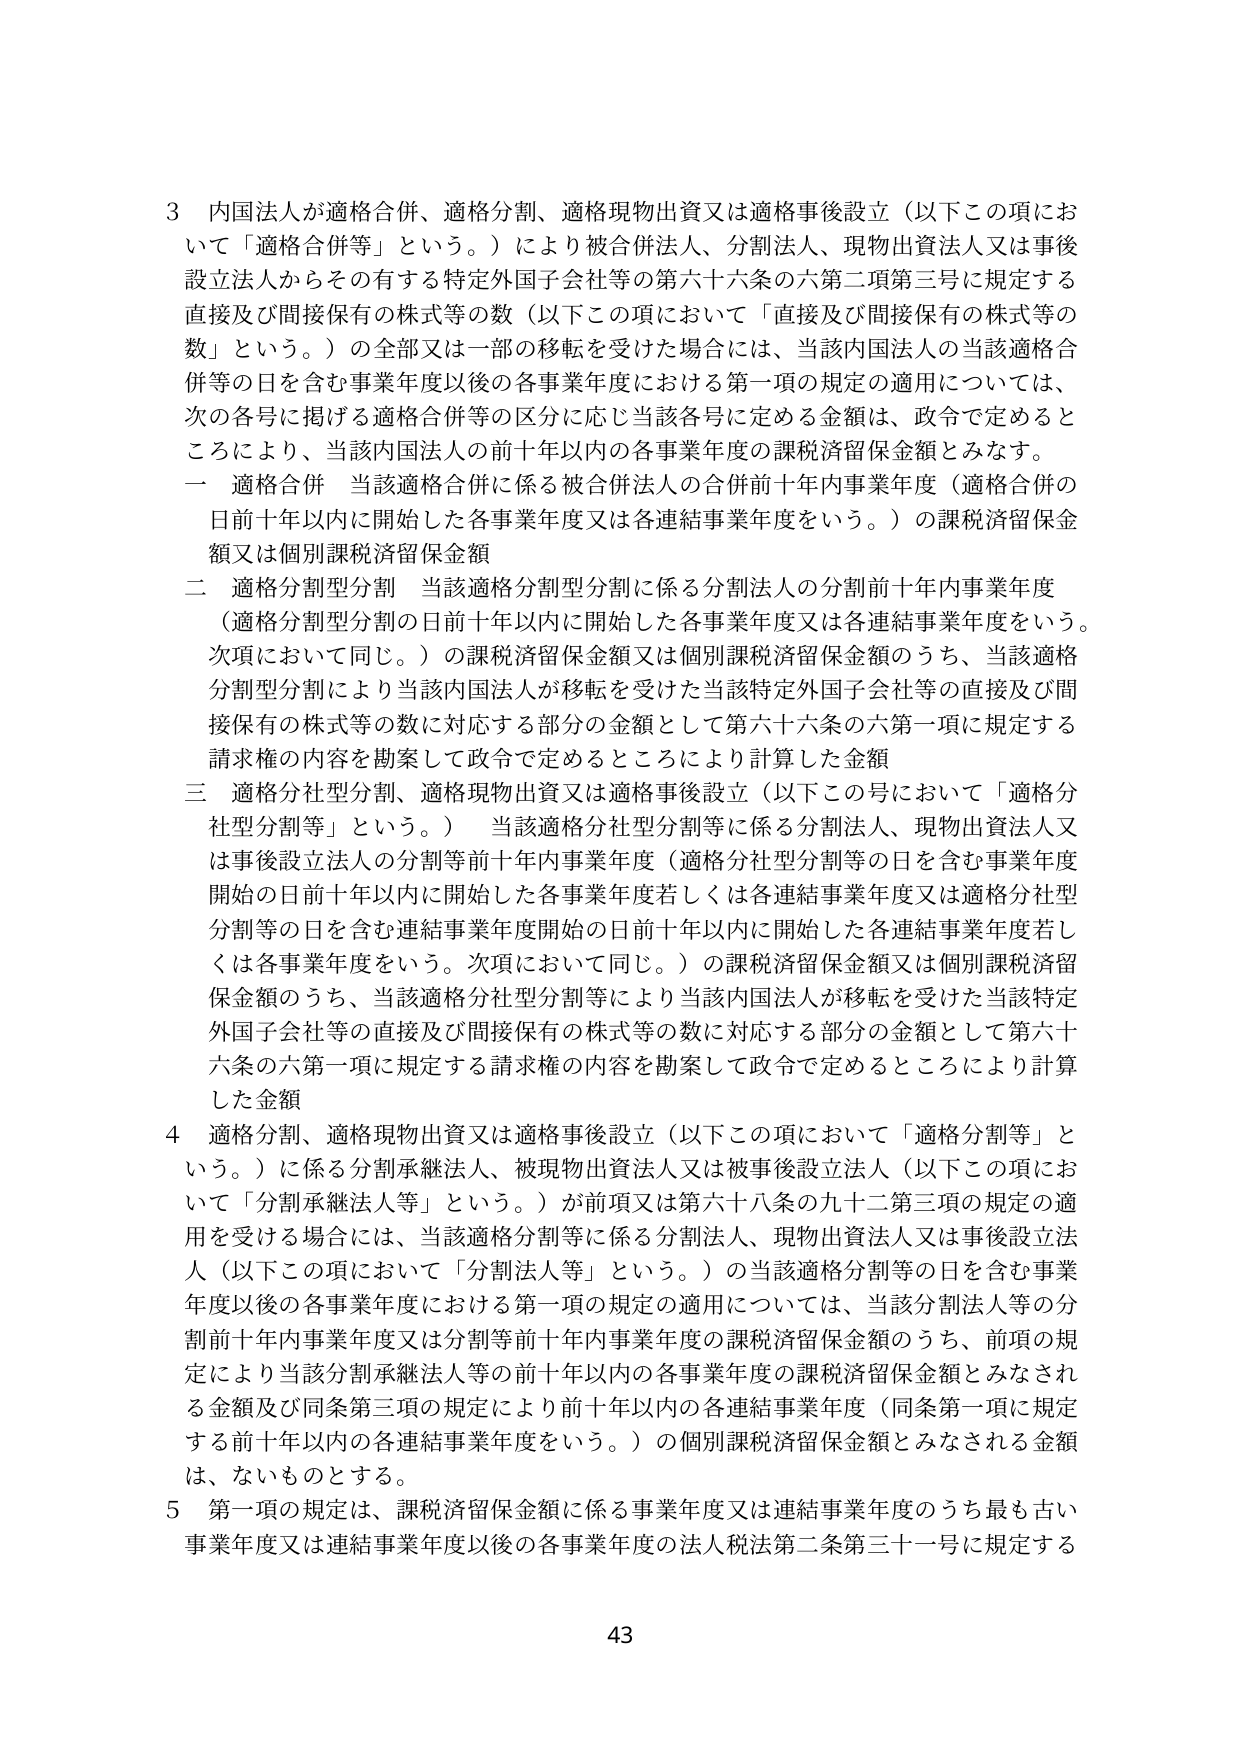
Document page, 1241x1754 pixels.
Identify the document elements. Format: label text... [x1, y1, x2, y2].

text 二 適格分割型分割 当該適格分割型分割に係る分割法人の分割前十年内事業年度（適格分割型分割の日前十年以内に開始した各事業年度又は各連結事業年度をいう。次項において同じ。）の課税済留保金額又は個別課税済留保金額のうち、当該適格分割型分割により当該内国法人が移転を受けた当該特定外国子会社等の直接及び間接保有の株式等の数に対応する部分の金額として第六十六条の六第一項に規定する請求権の内容を勘案して政令で定めるところにより計算した金額 [184, 569, 1079, 774]
text 三 適格分社型分割、適格現物出資又は適格事後設立（以下この号において「適格分社型分割等」という。） 当該適格分社型分割等に係る分割法人、現物出資法人又は事後設立法人の分割等前十年内事業年度（適格分社型分割等の日を含む事業年度開始の日前十年以内に開始した各事業年度若しくは各連結事業年度又は適格分社型分割等の日を含む連結事業年度開始の日前十年以内に開始した各連結事業年度若しくは各事業年度をいう。次項において同じ。）の課税済留保金額又は個別課税済留保金額のうち、当該適格分社型分割等により当該内国法人が移転を受けた当該特定外国子会社等の直接及び間接保有の株式等の数に対応する部分の金額として第六十六条の六第一項に規定する請求権の内容を勘案して政令で定めるところにより計算した金額 [184, 774, 1079, 1116]
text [161, 1492, 1079, 1560]
text 一 適格合併 当該適格合併に係る被合併法人の合併前十年内事業年度（適格合併の日前十年以内に開始した各事業年度又は各連結事業年度をいう。）の課税済留保金額又は個別課税済留保金額 [184, 467, 1079, 569]
text ３ 内国法人が適格合併、適格分割、適格現物出資又は適格事後設立（以下この項において「適格合併等」という。）により被合併法人、分割法人、現物出資法人又は事後設立法人からその有する特定外国子会社等の第六十六条の六第二項第三号に規定する直接及び間接保有の株式等の数（以下この項において「直接及び間接保有の株式等の数」という。）の全部又は一部の移転を受けた場合には、当該内国法人の当該適格合併等の日を含む事業年度以後の各事業年度における第一項の規定の適用については、次の各号に掲げる適格合併等の区分に応じ当該各号に定める金額は、政令で定めるところにより、当該内国法人の前十年以内の各事業年度の課税済留保金額とみなす。 [161, 194, 1079, 467]
text ４ 適格分割、適格現物出資又は適格事後設立（以下この項において「適格分割等」という。）に係る分割承継法人、被現物出資法人又は被事後設立法人（以下この項において「分割承継法人等」という。）が前項又は第六十八条の九十二第三項の規定の適用を受ける場合には、当該適格分割等に係る分割法人、現物出資法人又は事後設立法人（以下この項において「分割法人等」という。）の当該適格分割等の日を含む事業年度以後の各事業年度における第一項の規定の適用については、当該分割法人等の分割前十年内事業年度又は分割等前十年内事業年度の課税済留保金額のうち、前項の規定により当該分割承継法人等の前十年以内の各事業年度の課税済留保金額とみなされる金額及び同条第三項の規定により前十年以内の各連結事業年度（同条第一項に規定する前十年以内の各連結事業年度をいう。）の個別課税済留保金額とみなされる金額は、ないものとする。 [161, 1116, 1079, 1492]
